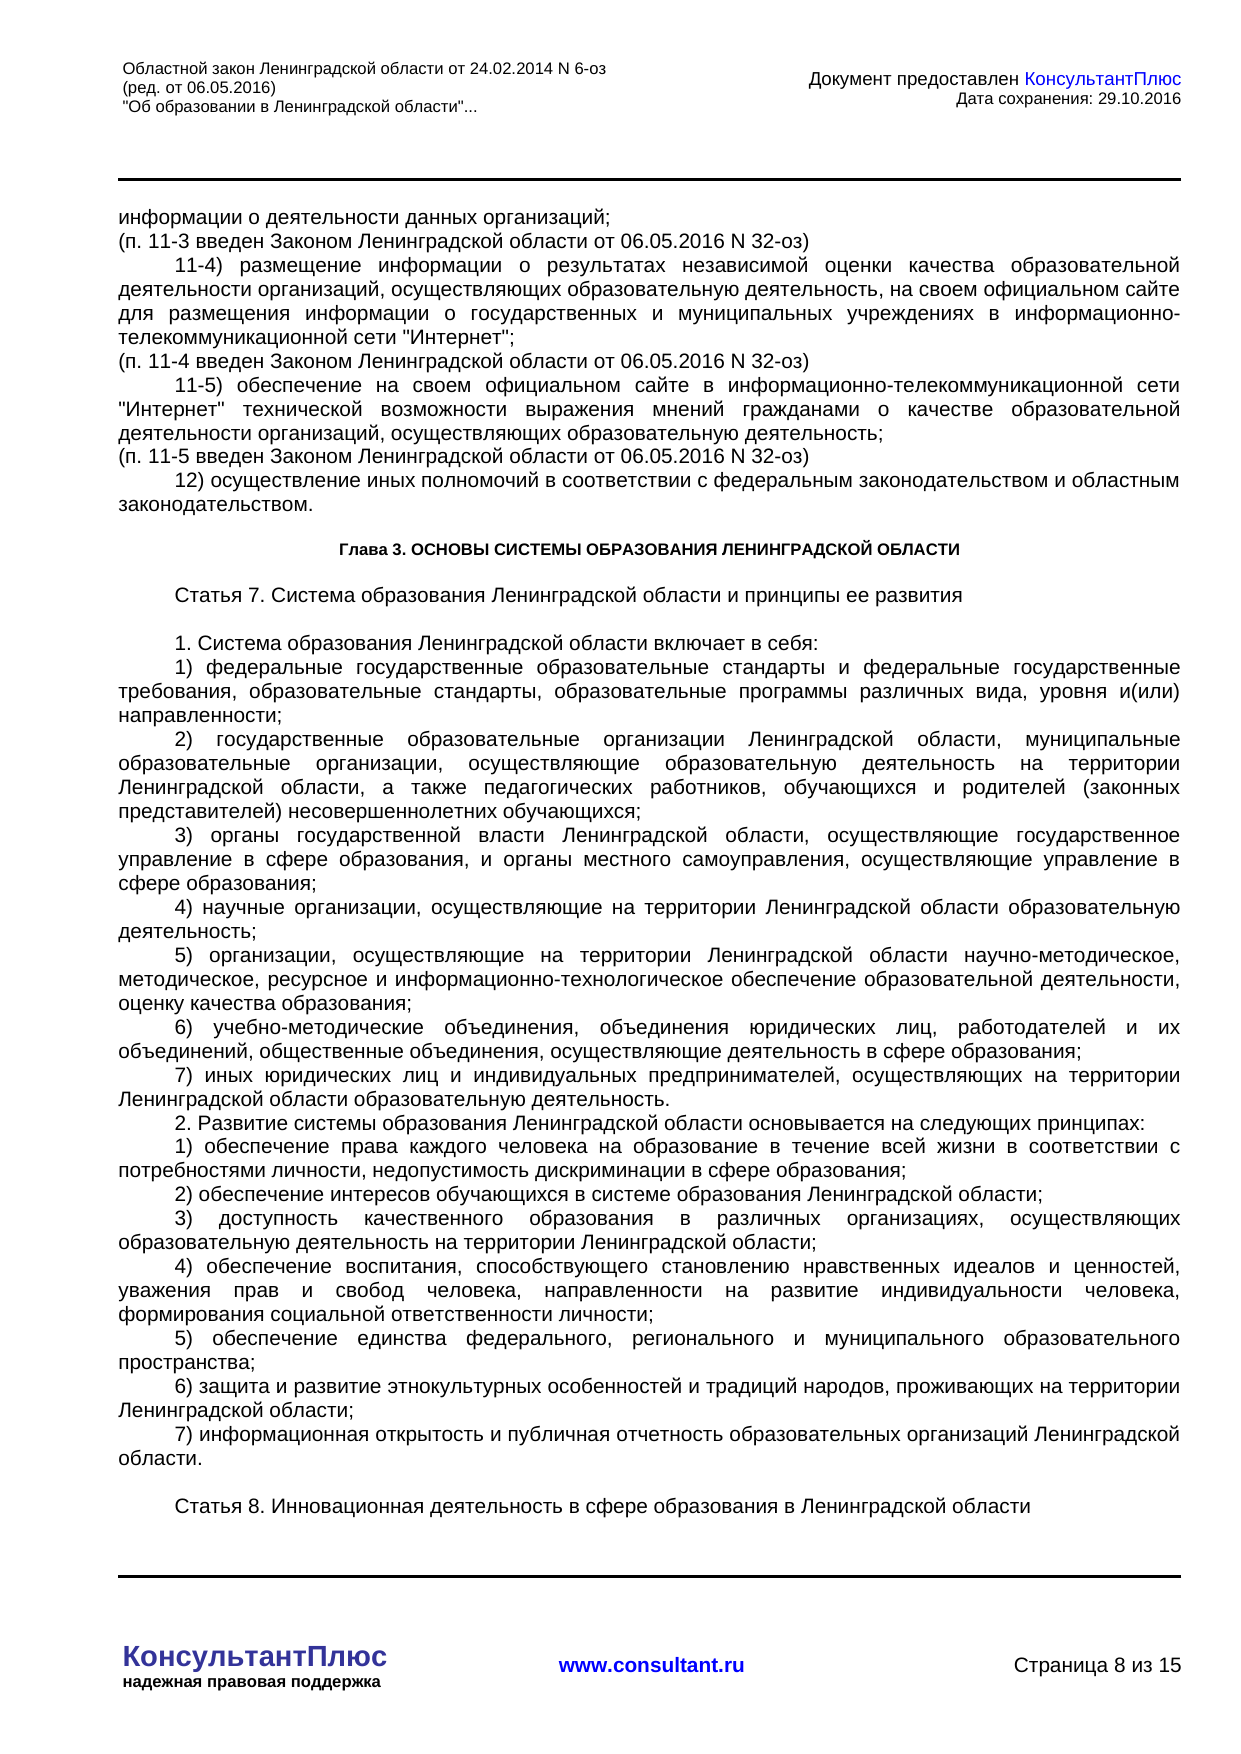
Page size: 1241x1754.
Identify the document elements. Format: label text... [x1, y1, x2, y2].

title Глава 3. ОСНОВЫ СИСТЕМЫ ОБРАЗОВАНИЯ ЛЕНИНГРАДСКОЙ ОБЛАСТИ [118, 540, 1181, 559]
text 5) обеспечение единства федерального, регионального и муниципального образовательного пространства; [118, 1326, 1181, 1374]
text 3) доступность качественного образования в различных организациях, осуществляющих образовательную деятельность на территории Ленинградской области; [118, 1206, 1181, 1254]
text 11-5) обеспечение на своем официальном сайте в информационно-телекоммуникационной сети "Интернет" технической возможности выражения мнений гражданами о качестве образовательной деятельности организаций, осуществляющих образовательную деятельность; [118, 372, 1181, 444]
text 2) государственные образовательные организации Ленинградской области, муниципальные образовательные организации, осуществляющие образовательную деятельность на территории Ленинградской области, а также педагогических работников, обучающихся и родителей (законных представителей) несовершеннолетних обучающихся; [118, 727, 1181, 823]
text 4) научные организации, осуществляющие на территории Ленинградской области образовательную деятельность; [118, 895, 1181, 943]
text 6) учебно-методические объединения, объединения юридических лиц, работодателей и их объединений, общественные объединения, осуществляющие деятельность в сфере образования; [118, 1014, 1181, 1062]
text 12) осуществление иных полномочий в соответствии с федеральным законодательством и областным законодательством. [118, 468, 1181, 516]
text Статья 7. Система образования Ленинградской области и принципы ее развития [118, 583, 1181, 607]
text 11-4) размещение информации о результатах независимой оценки качества образовательной деятельности организаций, осуществляющих образовательную деятельность, на своем официальном сайте для размещения информации о государственных и муниципальных учреждениях в информационно-телекоммуникационной сети "Интернет"; [118, 253, 1181, 348]
text 3) органы государственной власти Ленинградской области, осуществляющие государственное управление в сфере образования, и органы местного самоуправления, осуществляющие управление в сфере образования; [118, 823, 1181, 895]
text 5) организации, осуществляющие на территории Ленинградской области научно-методическое, методическое, ресурсное и информационно-технологическое обеспечение образовательной деятельности, оценку качества образования; [118, 943, 1181, 1014]
text (п. 11-3 введен Законом Ленинградской области от 06.05.2016 N 32-оз) [118, 229, 1181, 253]
text Статья 8. Инновационная деятельность в сфере образования в Ленинградской области [118, 1494, 1181, 1518]
text 7) информационная открытость и публичная отчетность образовательных организаций Ленинградской области. [118, 1422, 1181, 1470]
text 6) защита и развитие этнокультурных особенностей и традиций народов, проживающих на территории Ленинградской области; [118, 1374, 1181, 1422]
text 4) обеспечение воспитания, способствующего становлению нравственных идеалов и ценностей, уважения прав и свобод человека, направленности на развитие индивидуальности человека, формирования социальной ответственности личности; [118, 1254, 1181, 1326]
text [118, 205, 1181, 229]
text (п. 11-5 введен Законом Ленинградской области от 06.05.2016 N 32-оз) [118, 444, 1181, 468]
text 1. Система образования Ленинградской области включает в себя: [118, 631, 1181, 655]
text 1) обеспечение права каждого человека на образование в течение всей жизни в соответствии с потребностями личности, недопустимость дискриминации в сфере образования; [118, 1134, 1181, 1182]
text 2) обеспечение интересов обучающихся в системе образования Ленинградской области; [118, 1182, 1181, 1206]
text (п. 11-4 введен Законом Ленинградской области от 06.05.2016 N 32-оз) [118, 348, 1181, 372]
text 7) иных юридических лиц и индивидуальных предпринимателей, осуществляющих на территории Ленинградской области образовательную деятельность. [118, 1062, 1181, 1110]
text 2. Развитие системы образования Ленинградской области основывается на следующих принципах: [118, 1110, 1181, 1134]
text 1) федеральные государственные образовательные стандарты и федеральные государственные требования, образовательные стандарты, образовательные программы различных вида, уровня и(или) направленности; [118, 655, 1181, 727]
